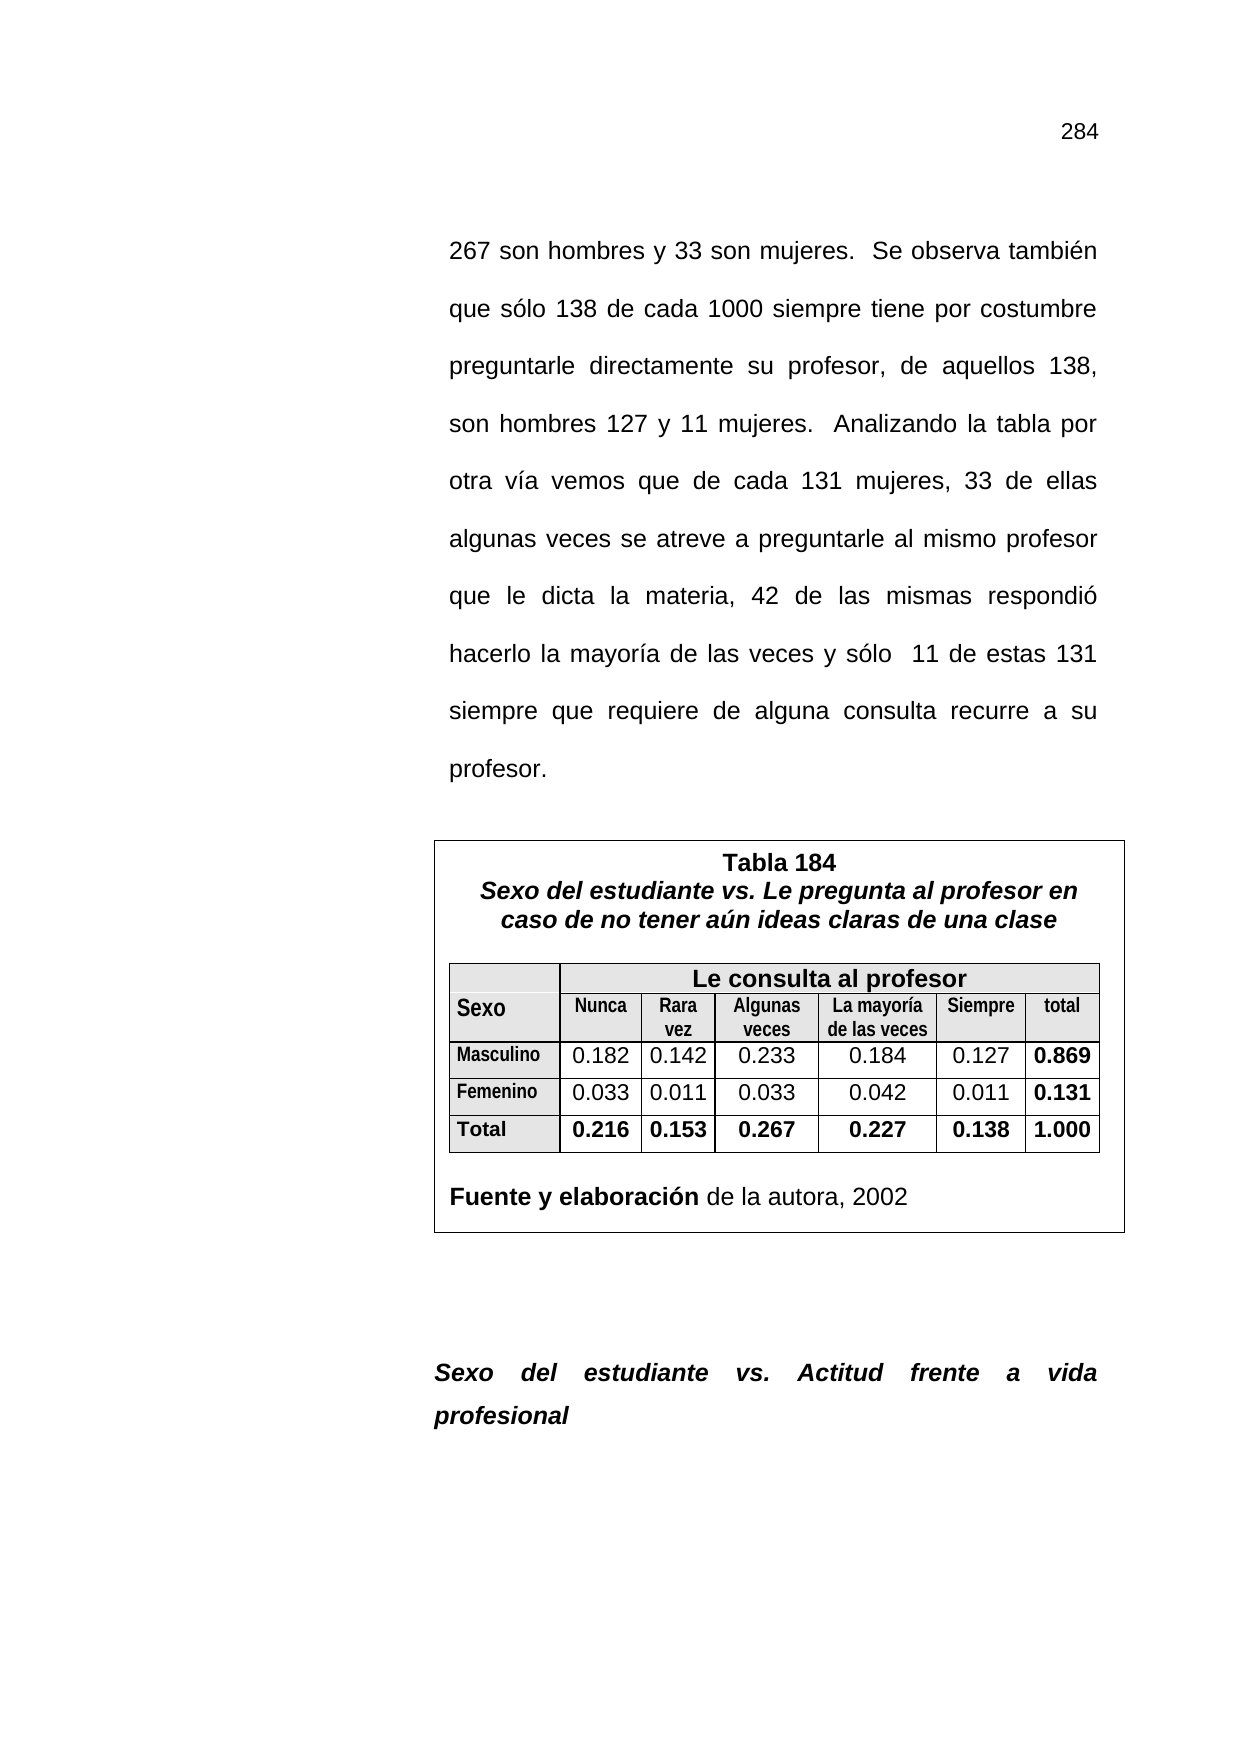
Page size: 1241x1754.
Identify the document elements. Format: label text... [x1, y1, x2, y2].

text Sexo del estudiante vs. Actitud frente a vida profesional [434, 1357, 1098, 1429]
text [449, 236, 1098, 782]
